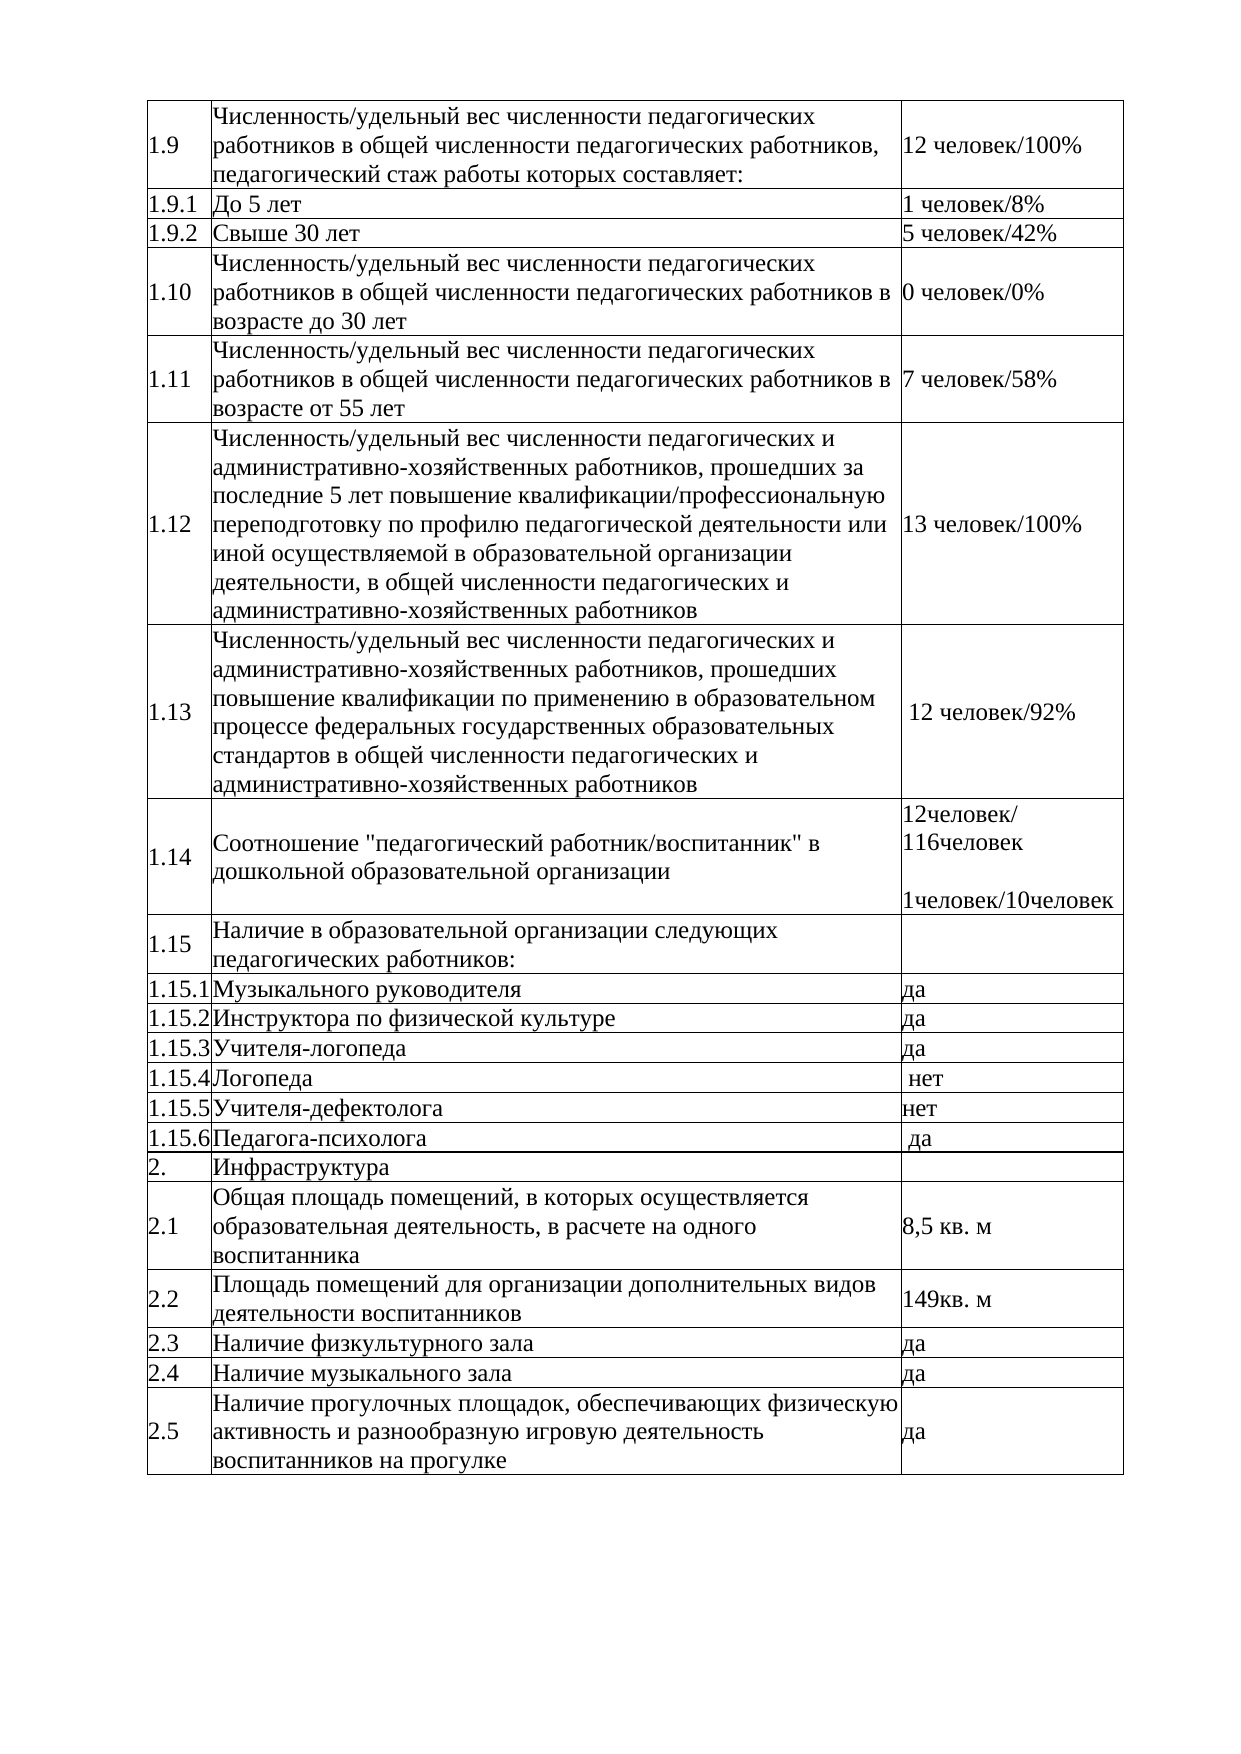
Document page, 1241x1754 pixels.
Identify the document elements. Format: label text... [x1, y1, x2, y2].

table_cell нет [902, 1093, 1123, 1122]
table_cell 1.15 [148, 915, 211, 973]
table_cell 2.5 [148, 1388, 211, 1474]
table_cell 1.9 [148, 101, 211, 188]
table_cell Наличие в образовательной организации следующих педагогических работников: [212, 915, 901, 973]
table_cell Инфраструктура [212, 1153, 901, 1181]
table_cell 2.1 [148, 1182, 211, 1268]
table_cell 1.9.1 [148, 189, 211, 217]
table_cell [902, 915, 1123, 973]
table_cell Наличие музыкального зала [212, 1358, 901, 1387]
table_cell да [902, 1388, 1123, 1474]
table_cell да [902, 1358, 1123, 1387]
table_cell Логопеда [212, 1063, 901, 1092]
table_cell 1 человек/8% [902, 189, 1123, 217]
table_cell Учителя-логопеда [212, 1033, 901, 1062]
table_cell 12 человек/100% [902, 101, 1123, 188]
table_cell 149кв. м [902, 1270, 1123, 1327]
table_cell 2.2 [148, 1270, 211, 1327]
table_cell 1.15.6 [148, 1123, 211, 1151]
table_cell 2. [148, 1153, 211, 1181]
table_cell 7 человек/58% [902, 336, 1123, 422]
table_cell Общая площадь помещений, в которых осуществляется образовательная деятельность, в расчете на одного воспитанника [212, 1182, 901, 1268]
table_cell Наличие физкультурного зала [212, 1328, 901, 1357]
table_cell 2.3 [148, 1328, 211, 1357]
table_cell Свыше 30 лет [212, 219, 901, 247]
table_cell До 5 лет [212, 189, 901, 217]
table_cell 1.13 [148, 625, 211, 798]
table_cell Численность/удельный вес численности педагогических работников в общей численности педагогических работников, педагогический стаж работы которых составляет: [212, 101, 901, 188]
table_cell Площадь помещений для организации дополнительных видов деятельности воспитанников [212, 1270, 901, 1327]
table_cell 1.15.1 [148, 974, 211, 1002]
table_cell 1.12 [148, 423, 211, 624]
table_cell нет [902, 1063, 1123, 1092]
table_cell Инструктора по физической культуре [212, 1004, 901, 1032]
table_cell да [902, 1328, 1123, 1357]
table_cell 1.10 [148, 248, 211, 334]
table_cell да [902, 1033, 1123, 1062]
table_cell Численность/удельный вес численности педагогических и административно-хозяйственных работников, прошедших повышение квалификации по применению в образовательном процессе федеральных государственных образовательных стандартов в общей численности педагогических и административно-хозяйственных работников [212, 625, 901, 798]
table_cell да [902, 974, 1123, 1002]
table_cell 1.9.2 [148, 219, 211, 247]
table_cell Численность/удельный вес численности педагогических работников в общей численности педагогических работников в возрасте до 30 лет [212, 248, 901, 334]
table_cell 1.15.2 [148, 1004, 211, 1032]
table_cell да [902, 1123, 1123, 1151]
table_cell 1.11 [148, 336, 211, 422]
table_cell да [902, 1004, 1123, 1032]
table_cell 1.14 [148, 799, 211, 914]
table_cell 1.15.5 [148, 1093, 211, 1122]
table_cell Наличие прогулочных площадок, обеспечивающих физическую активность и разнообразную игровую деятельность воспитанников на прогулке [212, 1388, 901, 1474]
table_cell 5 человек/42% [902, 219, 1123, 247]
table_cell 0 человек/0% [902, 248, 1123, 334]
table_cell 1.15.3 [148, 1033, 211, 1062]
table_cell 12 человек/92% [902, 625, 1123, 798]
table_cell 1.15.4 [148, 1063, 211, 1092]
table_cell Численность/удельный вес численности педагогических работников в общей численности педагогических работников в возрасте от 55 лет [212, 336, 901, 422]
table_cell Соотношение "педагогический работник/воспитанник" в дошкольной образовательной организации [212, 799, 901, 914]
table_cell 8,5 кв. м [902, 1182, 1123, 1268]
table_cell 12человек/116человек 1человек/10человек [902, 799, 1123, 914]
table_cell Численность/удельный вес численности педагогических и административно-хозяйственных работников, прошедших за последние 5 лет повышение квалификации/профессиональную переподготовку по профилю педагогической деятельности или иной осуществляемой в образовательной организации деятельности, в общей численности педагогических и административно-хозяйственных работников [212, 423, 901, 624]
table_cell Музыкального руководителя [212, 974, 901, 1002]
table_cell [902, 1153, 1123, 1181]
table_cell Педагога-психолога [212, 1123, 901, 1151]
table_cell 2.4 [148, 1358, 211, 1387]
table_cell 13 человек/100% [902, 423, 1123, 624]
table_cell Учителя-дефектолога [212, 1093, 901, 1122]
